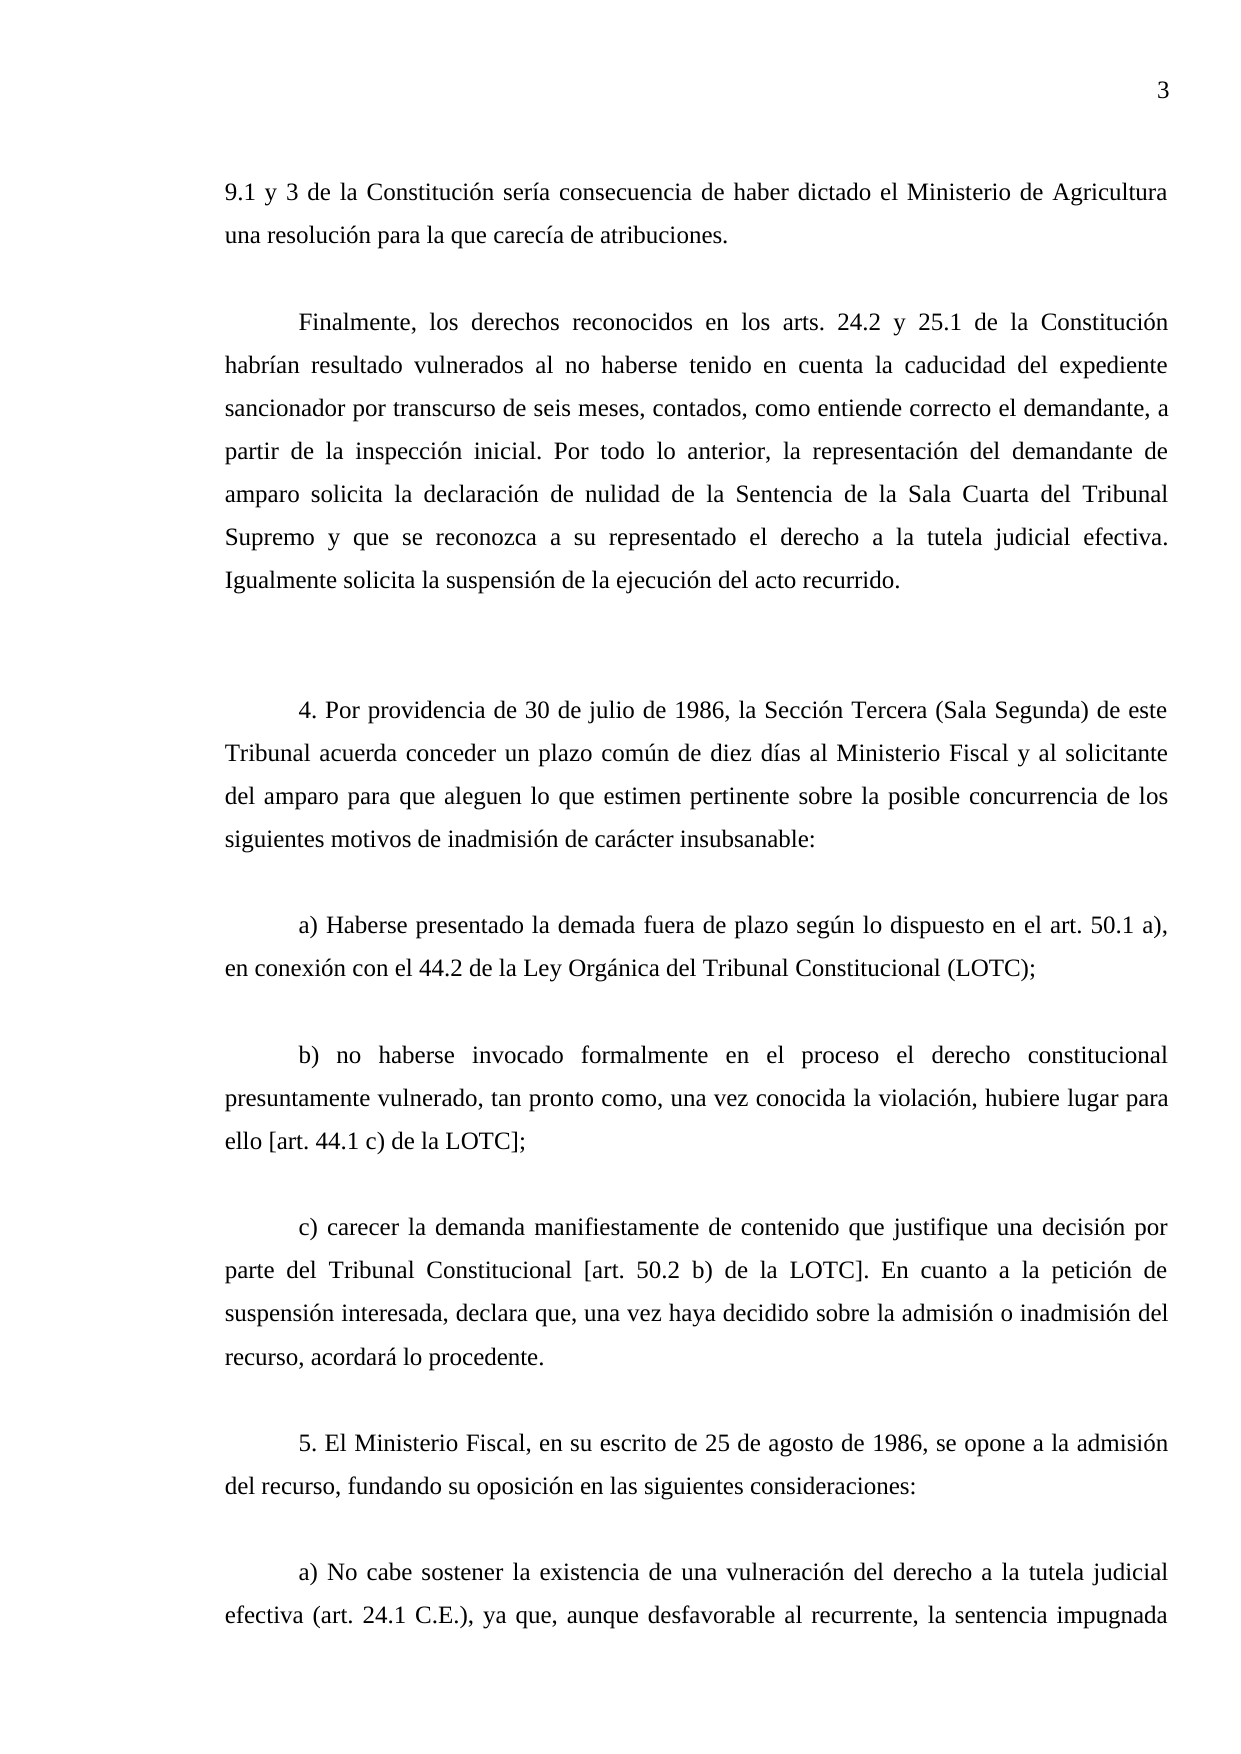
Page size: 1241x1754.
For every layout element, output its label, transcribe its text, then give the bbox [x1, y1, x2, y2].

text b) no haberse invocado formalmente en el proceso el derecho constitucional presuntamente vulnerado, tan pronto como, una vez conocida la violación, hubiere lugar para ello [art. 44.1 c) de la LOTC]; [224, 1040, 1169, 1155]
text a) Haberse presentado la demada fuera de plazo según lo dispuesto en el art. 50.1 a), en conexión con el 44.2 de la Ley Orgánica del Tribunal Constitucional (LOTC); [224, 910, 1169, 982]
text 5. El Ministerio Fiscal, en su escrito de 25 de agosto de 1986, se opone a la admisión del recurso, fundando su oposición en las siguientes consideraciones: [224, 1428, 1169, 1500]
text 4. Por providencia de 30 de julio de 1986, la Sección Tercera (Sala Segunda) de este Tribunal acuerda conceder un plazo común de diez días al Ministerio Fiscal y al solicitante del amparo para que aleguen lo que estimen pertinente sobre la posible concurrencia de los siguientes motivos de inadmisión de carácter insubsanable: [224, 695, 1169, 853]
text c) carecer la demanda manifiestamente de contenido que justifique una decisión por parte del Tribunal Constitucional [art. 50.2 b) de la LOTC]. En cuanto a la petición de suspensión interesada, declara que, una vez haya decidido sobre la admisión o inadmisión del recurso, acordará lo procedente. [224, 1212, 1169, 1370]
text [224, 1557, 1169, 1629]
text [224, 177, 1169, 249]
text Finalmente, los derechos reconocidos en los arts. 24.2 y 25.1 de la Constitución habrían resultado vulnerados al no haberse tenido en cuenta la caducidad del expediente sancionador por transcurso de seis meses, contados, como entiende correcto el demandante, a partir de la inspección inicial. Por todo lo anterior, la representación del demandante de amparo solicita la declaración de nulidad de la Sentencia de la Sala Cuarta del Tribunal Supremo y que se reconozca a su representado el derecho a la tutela judicial efectiva. Igualmente solicita la suspensión de la ejecución del acto recurrido. [224, 307, 1169, 594]
